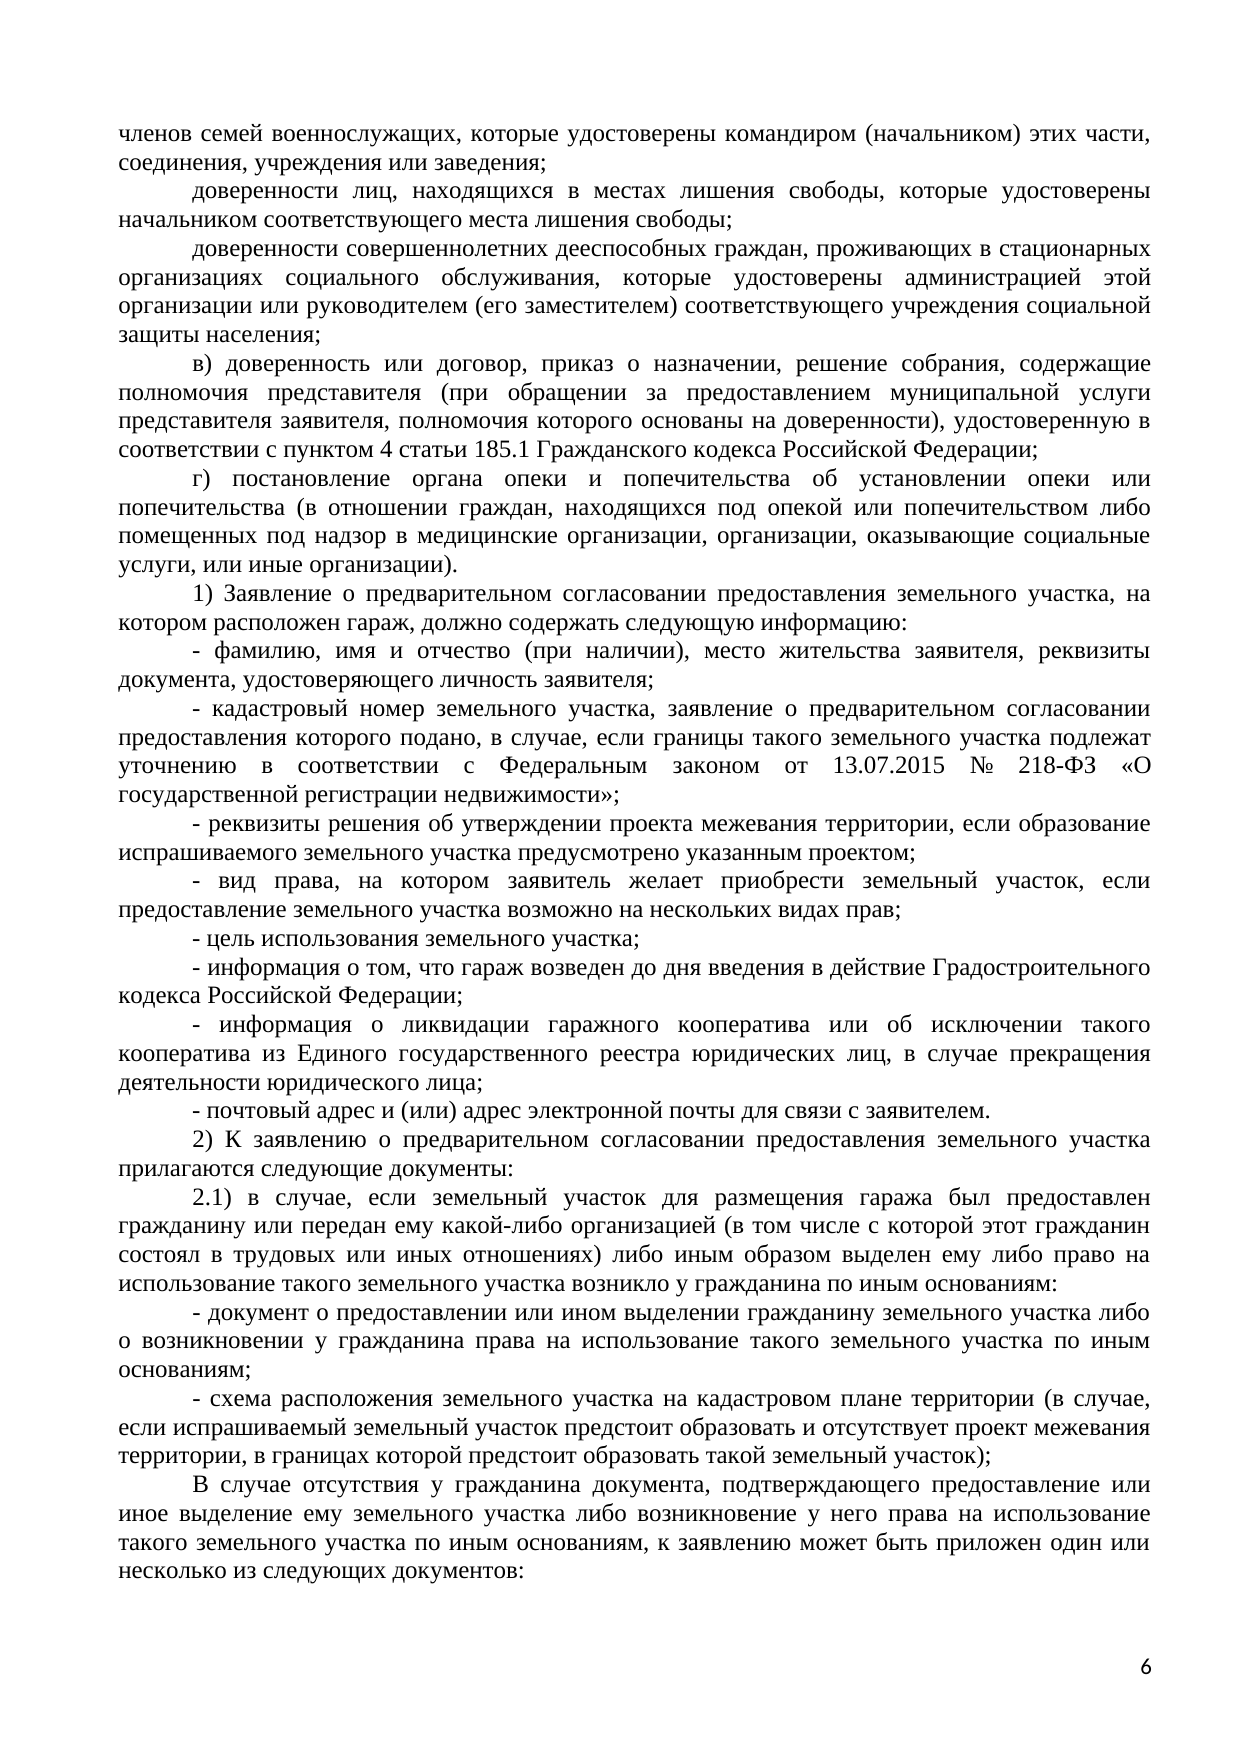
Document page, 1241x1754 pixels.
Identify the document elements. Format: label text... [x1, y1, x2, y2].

text 2) К заявлению о предварительном согласовании предоставления земельного участка прилагаются следующие документы: [118, 1124, 1152, 1182]
text - документ о предоставлении или ином выделении гражданину земельного участка либо о возникновении у гражданина права на использование такого земельного участка по иным основаниям; [118, 1297, 1152, 1383]
text 1) Заявление о предварительном согласовании предоставления земельного участка, на котором расположен гараж, должно содержать следующую информацию: [118, 578, 1152, 636]
text 2.1) в случае, если земельный участок для размещения гаража был предоставлен гражданину или передан ему какой-либо организацией (в том числе с которой этот гражданин состоял в трудовых или иных отношениях) либо иным образом выделен ему либо право на использование такого земельного участка возникло у гражданина по иным основаниям: [118, 1182, 1152, 1297]
text доверенности лиц, находящихся в местах лишения свободы, которые удостоверены начальником соответствующего места лишения свободы; [118, 176, 1152, 233]
text - реквизиты решения об утверждении проекта межевания территории, если образование испрашиваемого земельного участка предусмотрено указанным проектом; [118, 808, 1152, 866]
text - вид права, на котором заявитель желает приобрести земельный участок, если предоставление земельного участка возможно на нескольких видах прав; [118, 866, 1152, 923]
text - схема расположения земельного участка на кадастровом плане территории (в случае, если испрашиваемый земельный участок предстоит образовать и отсутствует проект межевания территории, в границах которой предстоит образовать такой земельный участок); [118, 1383, 1152, 1469]
text В случае отсутствия у гражданина документа, подтверждающего предоставление или иное выделение ему земельного участка либо возникновение у него права на использование такого земельного участка по иным основаниям, к заявлению может быть приложен один или несколько из следующих документов: [118, 1469, 1152, 1584]
text доверенности совершеннолетних дееспособных граждан, проживающих в стационарных организациях социального обслуживания, которые удостоверены администрацией этой организации или руководителем (его заместителем) соответствующего учреждения социальной защиты населения; [118, 233, 1152, 348]
text - цель использования земельного участка; [118, 923, 1152, 952]
text г) постановление органа опеки и попечительства об установлении опеки или попечительства (в отношении граждан, находящихся под опекой или попечительством либо помещенных под надзор в медицинские организации, организации, оказывающие социальные услуги, или иные организации). [118, 463, 1152, 578]
text в) доверенность или договор, приказ о назначении, решение собрания, содержащие полномочия представителя (при обращении за предоставлением муниципальной услуги представителя заявителя, полномочия которого основаны на доверенности), удостоверенную в соответствии с пунктом 4 статьи 185.1 Гражданского кодекса Российской Федерации; [118, 348, 1152, 463]
text - информация о ликвидации гаражного кооператива или об исключении такого кооператива из Единого государственного реестра юридических лиц, в случае прекращения деятельности юридического лица; [118, 1009, 1152, 1096]
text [118, 118, 1152, 176]
text - почтовый адрес и (или) адрес электронной почты для связи с заявителем. [118, 1096, 1152, 1124]
text - информация о том, что гараж возведен до дня введения в действие Градостроительного кодекса Российской Федерации; [118, 952, 1152, 1009]
text - кадастровый номер земельного участка, заявление о предварительном согласовании предоставления которого подано, в случае, если границы такого земельного участка подлежат уточнению в соответствии с Федеральным законом от 13.07.2015 № 218-ФЗ «О государственной регистрации недвижимости»; [118, 693, 1152, 808]
text - фамилию, имя и отчество (при наличии), место жительства заявителя, реквизиты документа, удостоверяющего личность заявителя; [118, 636, 1152, 693]
